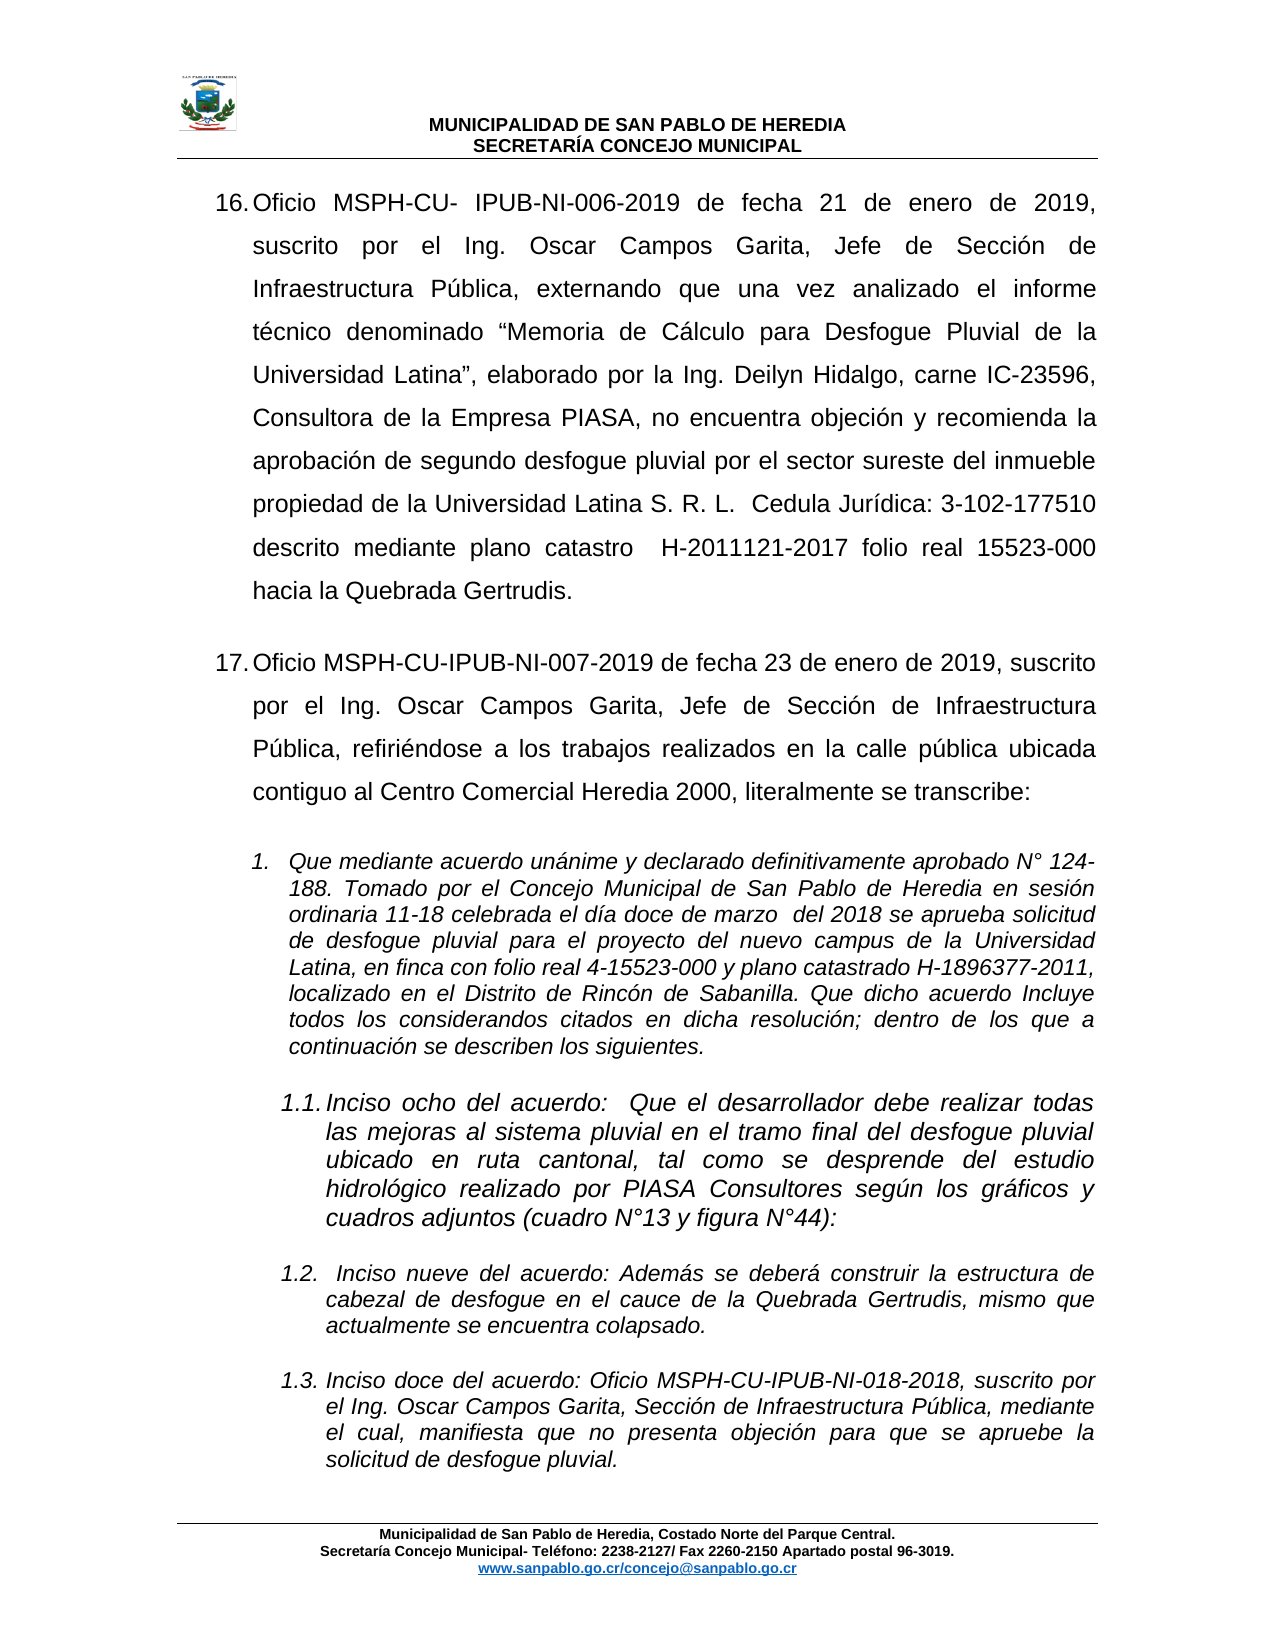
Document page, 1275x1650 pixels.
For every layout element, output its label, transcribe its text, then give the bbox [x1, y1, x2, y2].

list Que mediante acuerdo unánime y declarado definitivamente aprobado N° 124-188. Tomado por el Concejo Municipal de San Pablo de Heredia en sesión ordinaria 11-18 celebrada el día doce de marzo del 2018 se aprueba solicitud de desfogue pluvial para el proyecto del nuevo campus de la Universidad Latina, en finca con folio real 4-15523-000 y plano catastrado H-1896377-2011, localizado en el Distrito de Rincón de Sabanilla. Que dicho acuerdo Incluye todos los considerandos citados en dicha resolución; dentro de los que a continuación se describen los siguientes. [251, 848, 1098, 1059]
list Inciso ocho del acuerdo: Que el desarrollador debe realizar todas las mejoras al sistema pluvial en el tramo final del desfogue pluvial ubicado en ruta cantonal, tal como se desprende del estudio hidrológico realizado por PIASA Consultores según los gráficos y cuadros adjuntos (cuadro N°13 y figura N°44): [281, 1088, 1098, 1231]
list Oficio MSPH-CU- IPUB-NI-006-2019 de fecha 21 de enero de 2019, suscrito por el Ing. Oscar Campos Garita, Jefe de Sección de Infraestructura Pública, externando que una vez analizado el informe técnico denominado “Memoria de Cálculo para Desfogue Pluvial de la Universidad Latina”, elaborado por la Ing. Deilyn Hidalgo, carne IC-23596, Consultora de la Empresa PIASA, no encuentra objeción y recomienda la aprobación de segundo desfogue pluvial por el sector sureste del inmueble propiedad de la Universidad Latina S. R. L. Cedula Jurídica: 3-102-177510 descrito mediante plano catastro H-2011121-2017 folio real 15523-000 hacia la Quebrada Gertrudis. [215, 188, 1098, 604]
list Inciso nueve del acuerdo: Además se deberá construir la estructura de cabezal de desfogue en el cauce de la Quebrada Gertrudis, mismo que actualmente se encuentra colapsado. [281, 1259, 1098, 1338]
list Oficio MSPH-CU-IPUB-NI-007-2019 de fecha 23 de enero de 2019, suscrito por el Ing. Oscar Campos Garita, Jefe de Sección de Infraestructura Pública, refiriéndose a los trabajos realizados en la calle pública ubicada contiguo al Centro Comercial Heredia 2000, literalmente se transcribe: [215, 648, 1098, 806]
list Inciso doce del acuerdo: Oficio MSPH-CU-IPUB-NI-018-2018, suscrito por el Ing. Oscar Campos Garita, Sección de Infraestructura Pública, mediante el cual, manifiesta que no presenta objeción para que se apruebe la solicitud de desfogue pluvial. [281, 1367, 1098, 1472]
